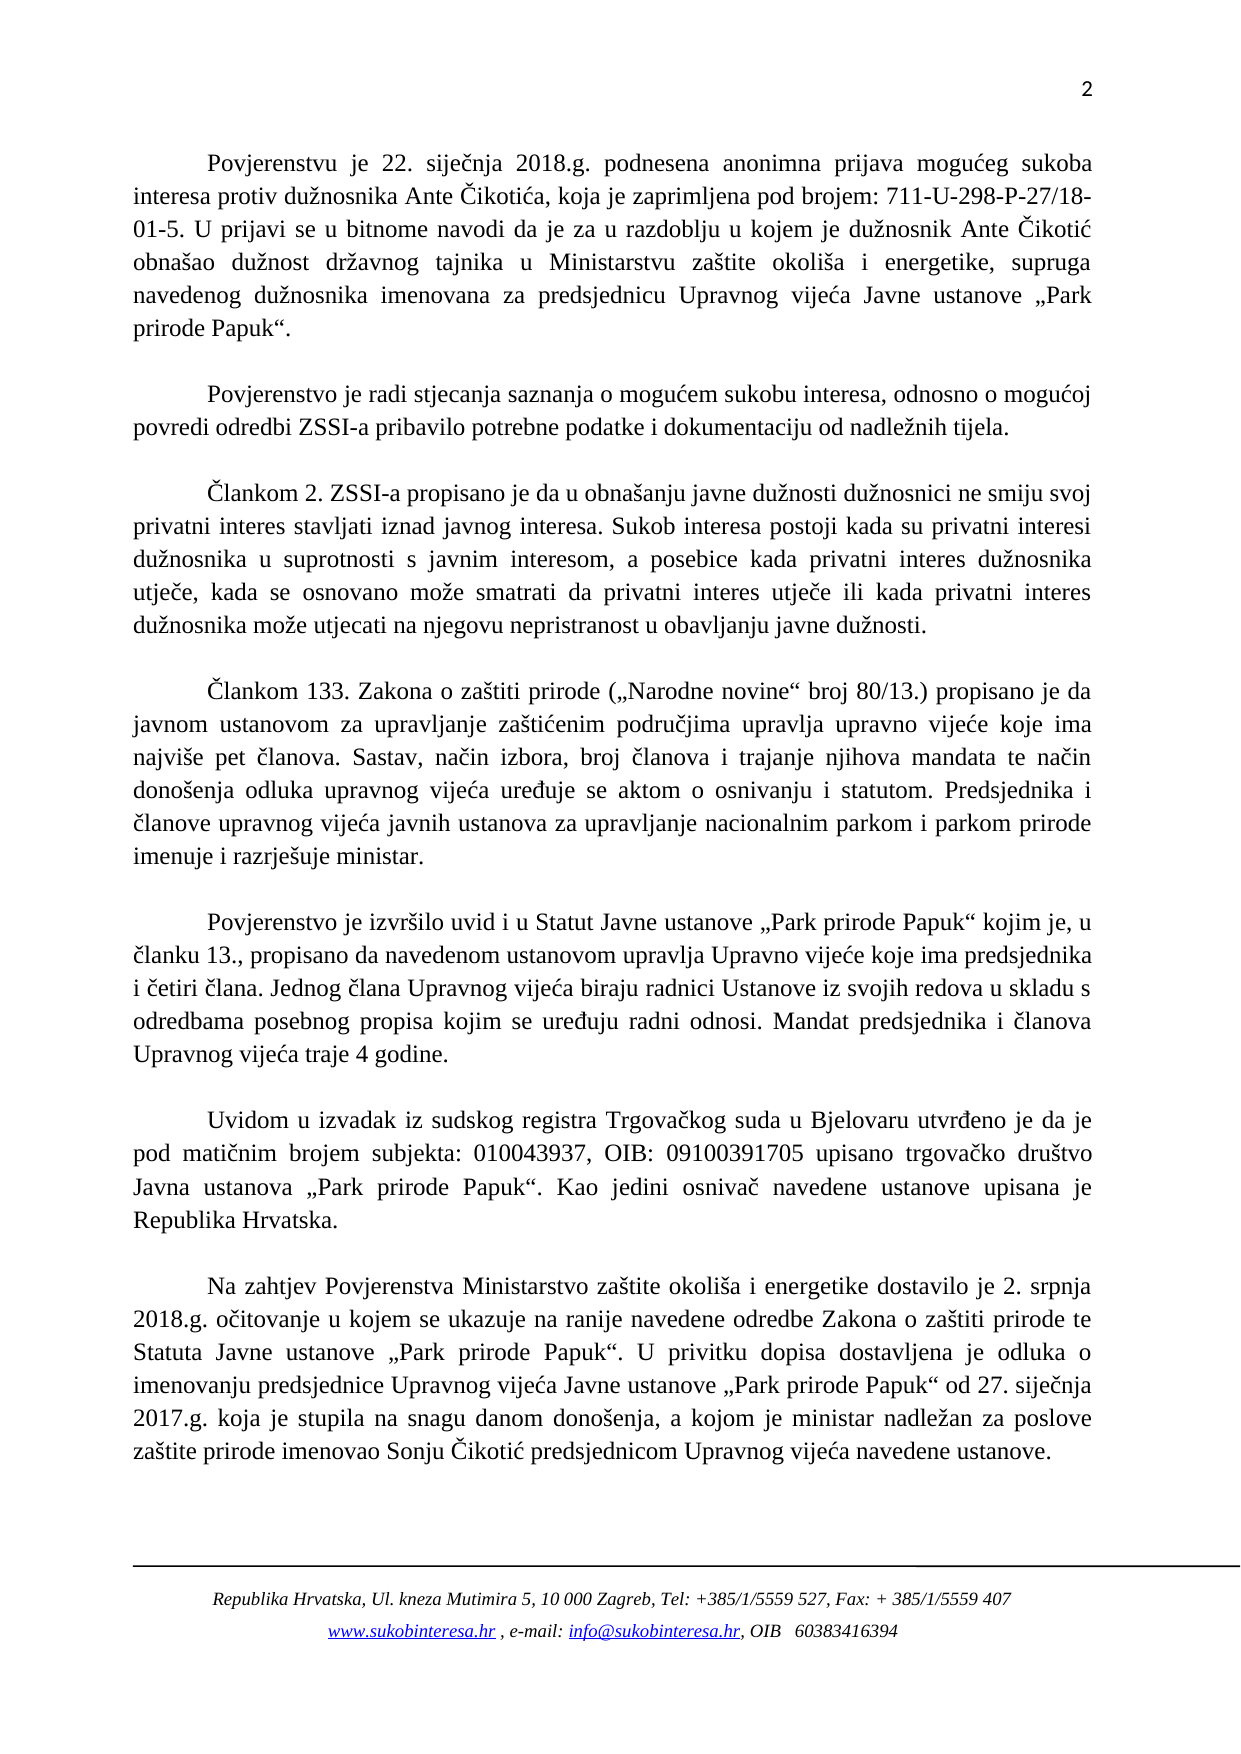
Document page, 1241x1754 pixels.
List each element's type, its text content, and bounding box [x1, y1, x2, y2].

text Povjerenstvo je radi stjecanja saznanja o mogućem sukobu interesa, odnosno o mogućoj povredi odredbi ZSSI-a pribavilo potrebne podatke i dokumentaciju od nadležnih tijela. [133, 379, 1092, 441]
text Člankom 133. Zakona o zaštiti prirode („Narodne novine“ broj 80/13.) propisano je da javnom ustanovom za upravljanje zaštićenim područjima upravlja upravno vijeće koje ima najviše pet članova. Sastav, način izbora, broj članova i trajanje njihova mandata te način donošenja odluka upravnog vijeća uređuje se aktom o osnivanju i statutom. Predsjednika i članove upravnog vijeća javnih ustanova za upravljanje nacionalnim parkom i parkom prirode imenuje i razrješuje ministar. [133, 676, 1092, 870]
text Povjerenstvo je izvršilo uvid i u Statut Javne ustanove „Park prirode Papuk“ kojim je, u članku 13., propisano da navedenom ustanovom upravlja Upravno vijeće koje ima predsjednika i četiri člana. Jednog člana Upravnog vijeća biraju radnici Ustanove iz svojih redova u skladu s odredbama posebnog propisa kojim se uređuju radni odnosi. Mandat predsjednika i članova Upravnog vijeća traje 4 godine. [133, 907, 1092, 1068]
text Uvidom u izvadak iz sudskog registra Trgovačkog suda u Bjelovaru utvrđeno je da je pod matičnim brojem subjekta: 010043937, OIB: 09100391705 upisano trgovačko društvo Javna ustanova „Park prirode Papuk“. Kao jedini osnivač navedene ustanove upisana je Republika Hrvatska. [133, 1105, 1092, 1233]
text Povjerenstvu je 22. siječnja 2018.g. podnesena anonimna prijava mogućeg sukoba interesa protiv dužnosnika Ante Čikotića, koja je zaprimljena pod brojem: 711-U-298-P-27/18-01-5. U prijavi se u bitnome navodi da je za u razdoblju u kojem je dužnosnik Ante Čikotić obnašao dužnost državnog tajnika u Ministarstvu zaštite okoliša i energetike, supruga navedenog dužnosnika imenovana za predsjednicu Upravnog vijeća Javne ustanove „Park prirode Papuk“. [133, 148, 1092, 342]
text Člankom 2. ZSSI-a propisano je da u obnašanju javne dužnosti dužnosnici ne smiju svoj privatni interes stavljati iznad javnog interesa. Sukob interesa postoji kada su privatni interesi dužnosnika u suprotnosti s javnim interesom, a posebice kada privatni interes dužnosnika utječe, kada se osnovano može smatrati da privatni interes utječe ili kada privatni interes dužnosnika može utjecati na njegovu nepristranost u obavljanju javne dužnosti. [133, 478, 1092, 639]
text Na zahtjev Povjerenstva Ministarstvo zaštite okoliša i energetike dostavilo je 2. srpnja 2018.g. očitovanje u kojem se ukazuje na ranije navedene odredbe Zakona o zaštiti prirode te Statuta Javne ustanove „Park prirode Papuk“. U privitku dopisa dostavljena je odluka o imenovanju predsjednice Upravnog vijeća Javne ustanove „Park prirode Papuk“ od 27. siječnja 2017.g. koja je stupila na snagu danom donošenja, a kojom je ministar nadležan za poslove zaštite prirode imenovao Sonju Čikotić predsjednicom Upravnog vijeća navedene ustanove. [133, 1271, 1092, 1464]
